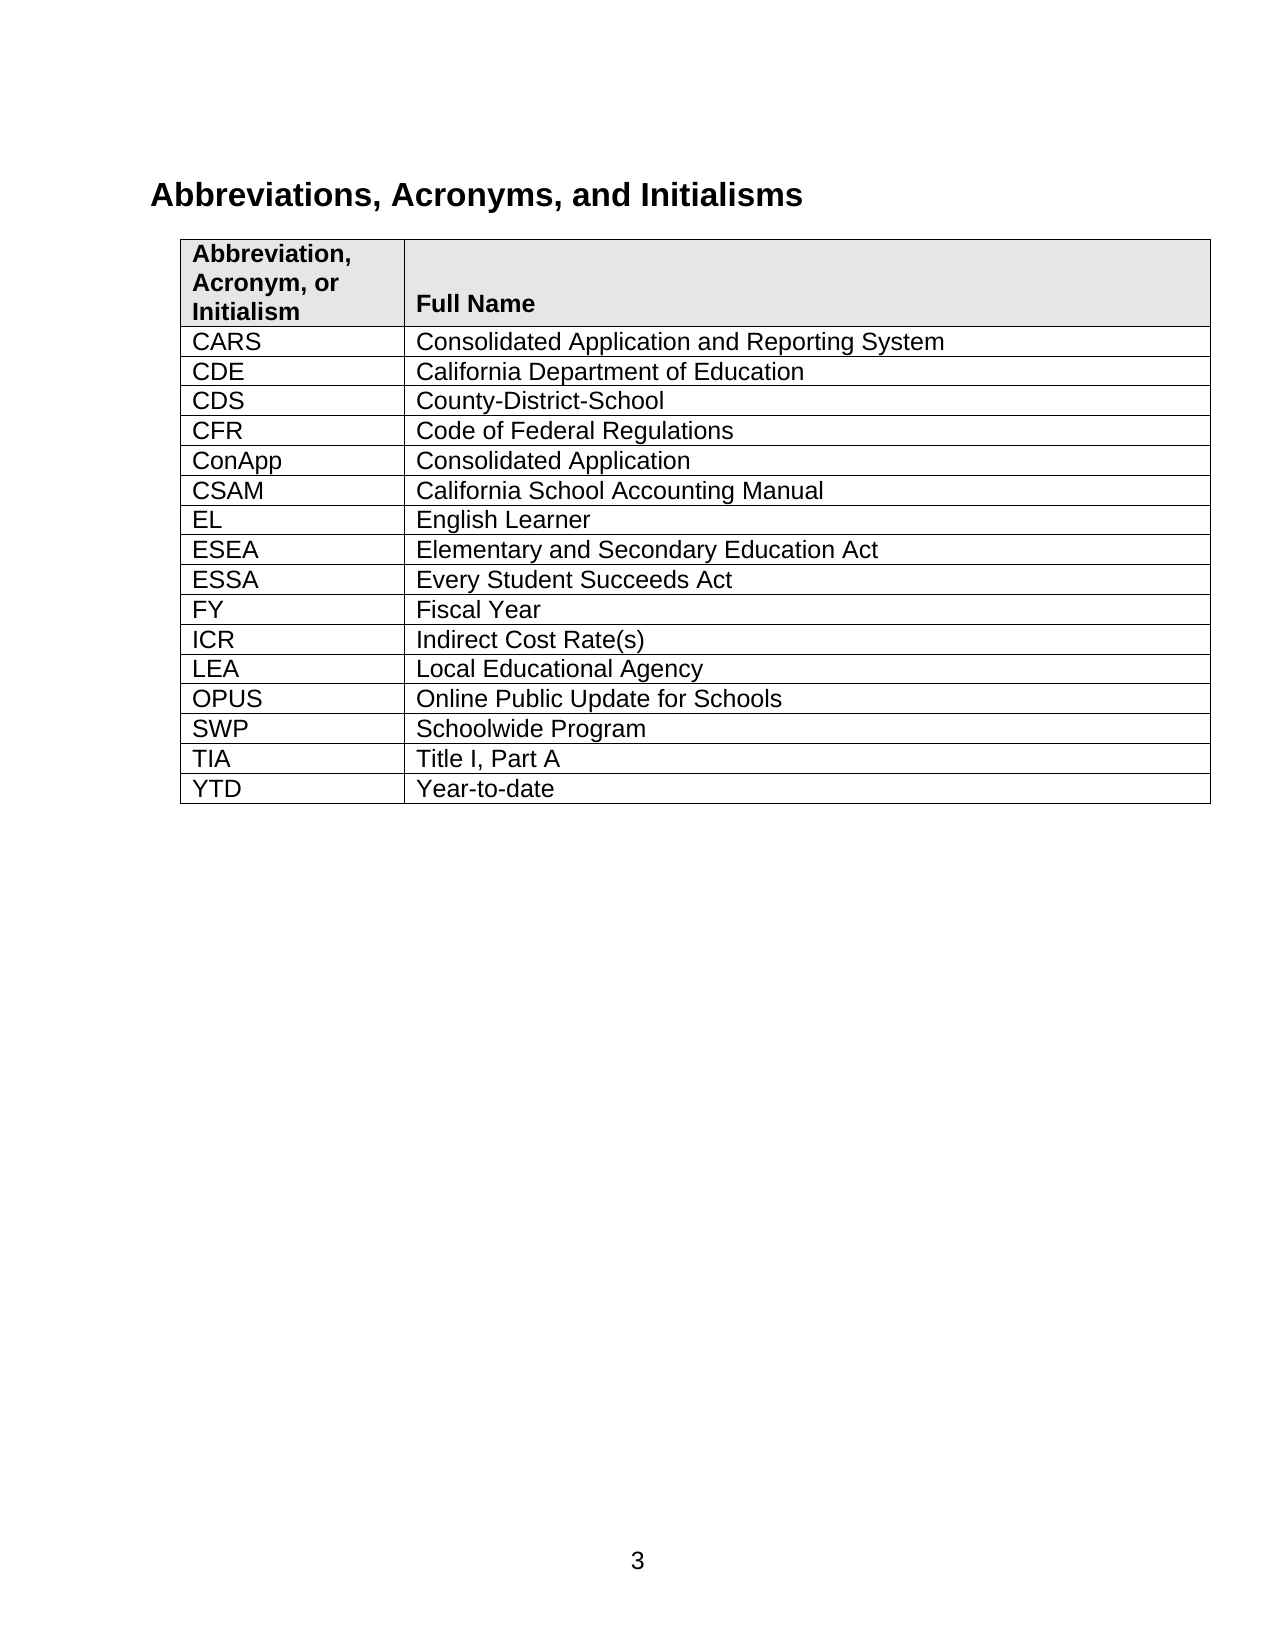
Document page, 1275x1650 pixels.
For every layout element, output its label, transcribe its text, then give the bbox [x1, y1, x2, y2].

table_cell FY [181, 595, 404, 624]
table_cell TIA [181, 744, 404, 773]
table_cell California School Accounting Manual [405, 476, 1210, 504]
subtitle Abbreviations, Acronyms, and Initialisms [150, 175, 1125, 213]
table_cell English Learner [405, 506, 1210, 534]
table_cell County-District-School [405, 386, 1210, 415]
table_cell Online Public Update for Schools [405, 684, 1210, 713]
table_header Abbreviation, Acronym, or Initialism [181, 240, 404, 326]
table_cell LEA [181, 655, 404, 683]
table_cell ICR [181, 625, 404, 653]
table_cell ESEA [181, 535, 404, 564]
table_cell Schoolwide Program [405, 714, 1210, 743]
table_cell CDS [181, 386, 404, 415]
table_cell Consolidated Application and Reporting System [405, 327, 1210, 356]
table_cell CDE [181, 357, 404, 385]
table_cell Local Educational Agency [405, 655, 1210, 683]
table_cell Every Student Succeeds Act [405, 565, 1210, 594]
table_cell Year-to-date [405, 774, 1210, 802]
table_cell Elementary and Secondary Education Act [405, 535, 1210, 564]
table_cell Indirect Cost Rate(s) [405, 625, 1210, 653]
table_cell California Department of Education [405, 357, 1210, 385]
table_cell SWP [181, 714, 404, 743]
table_cell CFR [181, 416, 404, 445]
table_cell YTD [181, 774, 404, 802]
table_header Full Name [405, 240, 1210, 326]
table_cell Code of Federal Regulations [405, 416, 1210, 445]
table_cell EL [181, 506, 404, 534]
table_cell Title I, Part A [405, 744, 1210, 773]
table_cell ConApp [181, 446, 404, 475]
table_cell CARS [181, 327, 404, 356]
table_cell OPUS [181, 684, 404, 713]
table_cell Fiscal Year [405, 595, 1210, 624]
table_cell Consolidated Application [405, 446, 1210, 475]
table_cell CSAM [181, 476, 404, 504]
table_cell ESSA [181, 565, 404, 594]
